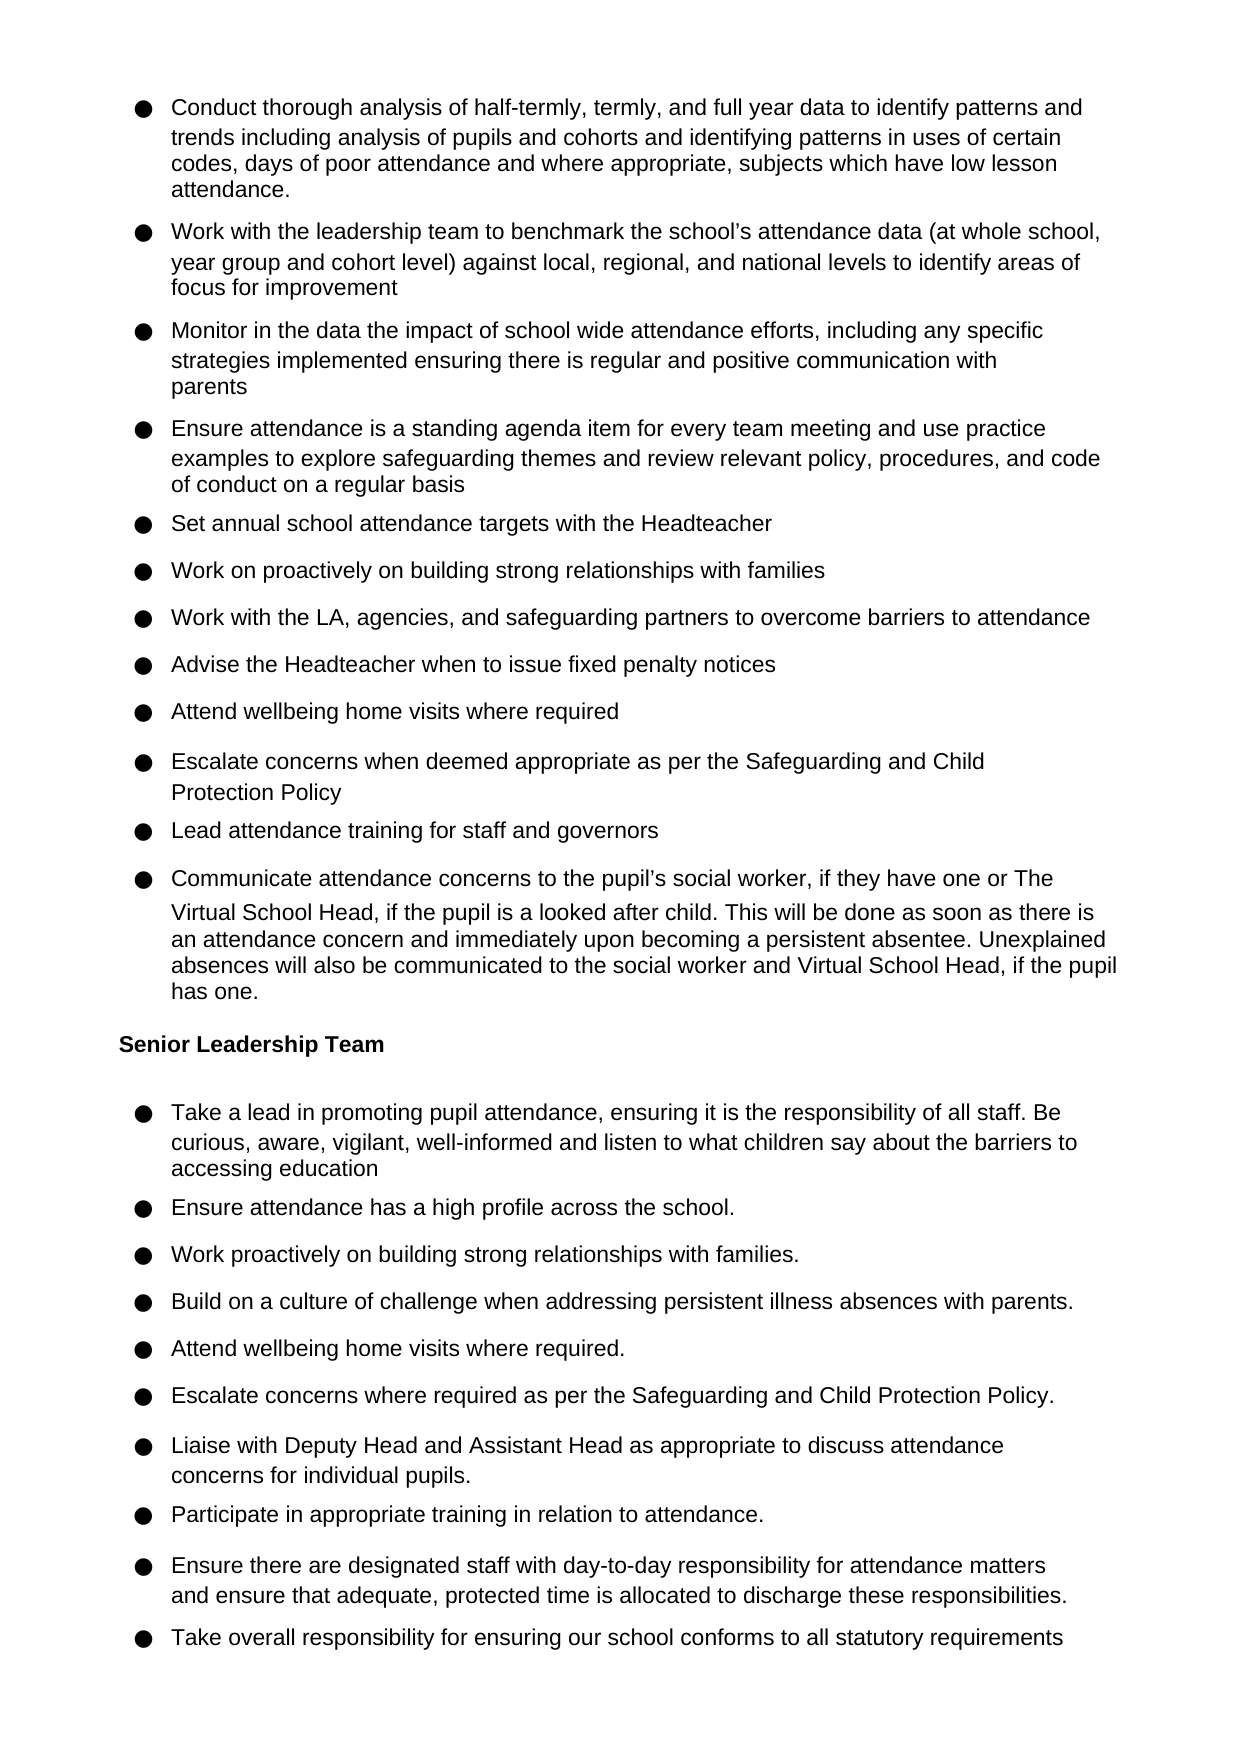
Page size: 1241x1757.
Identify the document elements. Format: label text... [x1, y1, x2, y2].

list Attend wellbeing home visits where required [133, 685, 1161, 732]
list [133, 1609, 1086, 1655]
list Work proactively on building strong relationships with families. [133, 1228, 1161, 1275]
list Ensure attendance has a high profile across the school. [133, 1181, 1161, 1228]
list Communicate attendance concerns to the pupil’s social worker, if they have one or The Virtual School Head, if the pupil is a looked after child. This will be done as soon as there is an attendance concern and immediately upon becoming a persistent absentee. Unexplained absences will also be communicated to the social worker and Virtual School Head, if the pupil has one. [133, 852, 1123, 1004]
list Build on a culture of challenge when addressing persistent illness absences with parents. [133, 1275, 1161, 1322]
list Participate in appropriate training in relation to attendance. [133, 1489, 1161, 1536]
list Work on proactively on building strong relationships with families [133, 544, 1161, 591]
list Work with the LA, agencies, and safeguarding partners to overcome barriers to attendance [133, 591, 1161, 638]
subtitle Senior Leadership Team [96, 1031, 1161, 1057]
list Escalate concerns when deemed appropriate as per the Safeguarding and Child Protection Policy [133, 733, 1092, 805]
list Lead attendance training for staff and governors [133, 805, 1161, 852]
list Conduct thorough analysis of half-termly, termly, and full year data to identify patterns and trends including analysis of pupils and cohorts and identifying patterns in uses of certain codes, days of poor attendance and where appropriate, subjects which have low lesson attendance. [133, 79, 1132, 202]
list Advise the Headteacher when to issue fixed penalty notices [133, 638, 1161, 685]
list Escalate concerns where required as per the Safeguarding and Child Protection Policy. [133, 1369, 1161, 1416]
list Ensure attendance is a standing agenda item for every team meeting and use practice examples to explore safeguarding themes and review relevant policy, procedures, and code of conduct on a regular basis [133, 399, 1117, 497]
list Set annual school attendance targets with the Headteacher [133, 497, 1161, 544]
list Attend wellbeing home visits where required. [133, 1322, 1161, 1369]
list Liaise with Deputy Head and Assistant Head as appropriate to discuss attendance concerns for individual pupils. [133, 1417, 1074, 1489]
list Work with the leadership team to benchmark the school’s attendance data (at whole school, year group and cohort level) against local, regional, and national levels to identify areas of focus for improvement [133, 203, 1138, 301]
list Ensure there are designated staff with day-to-day responsibility for attendance matters and ensure that adequate, protected time is allocated to discharge these responsibilities. [133, 1537, 1088, 1608]
list Take a lead in promoting pupil attendance, ensuring it is the responsibility of all staff. Be curious, aware, vigilant, well-informed and listen to what children say about the barriers to accessing education [133, 1084, 1139, 1181]
list Monitor in the data the impact of school wide attendance efforts, including any specific strategies implemented ensuring there is regular and positive communication with parents [133, 301, 1078, 399]
